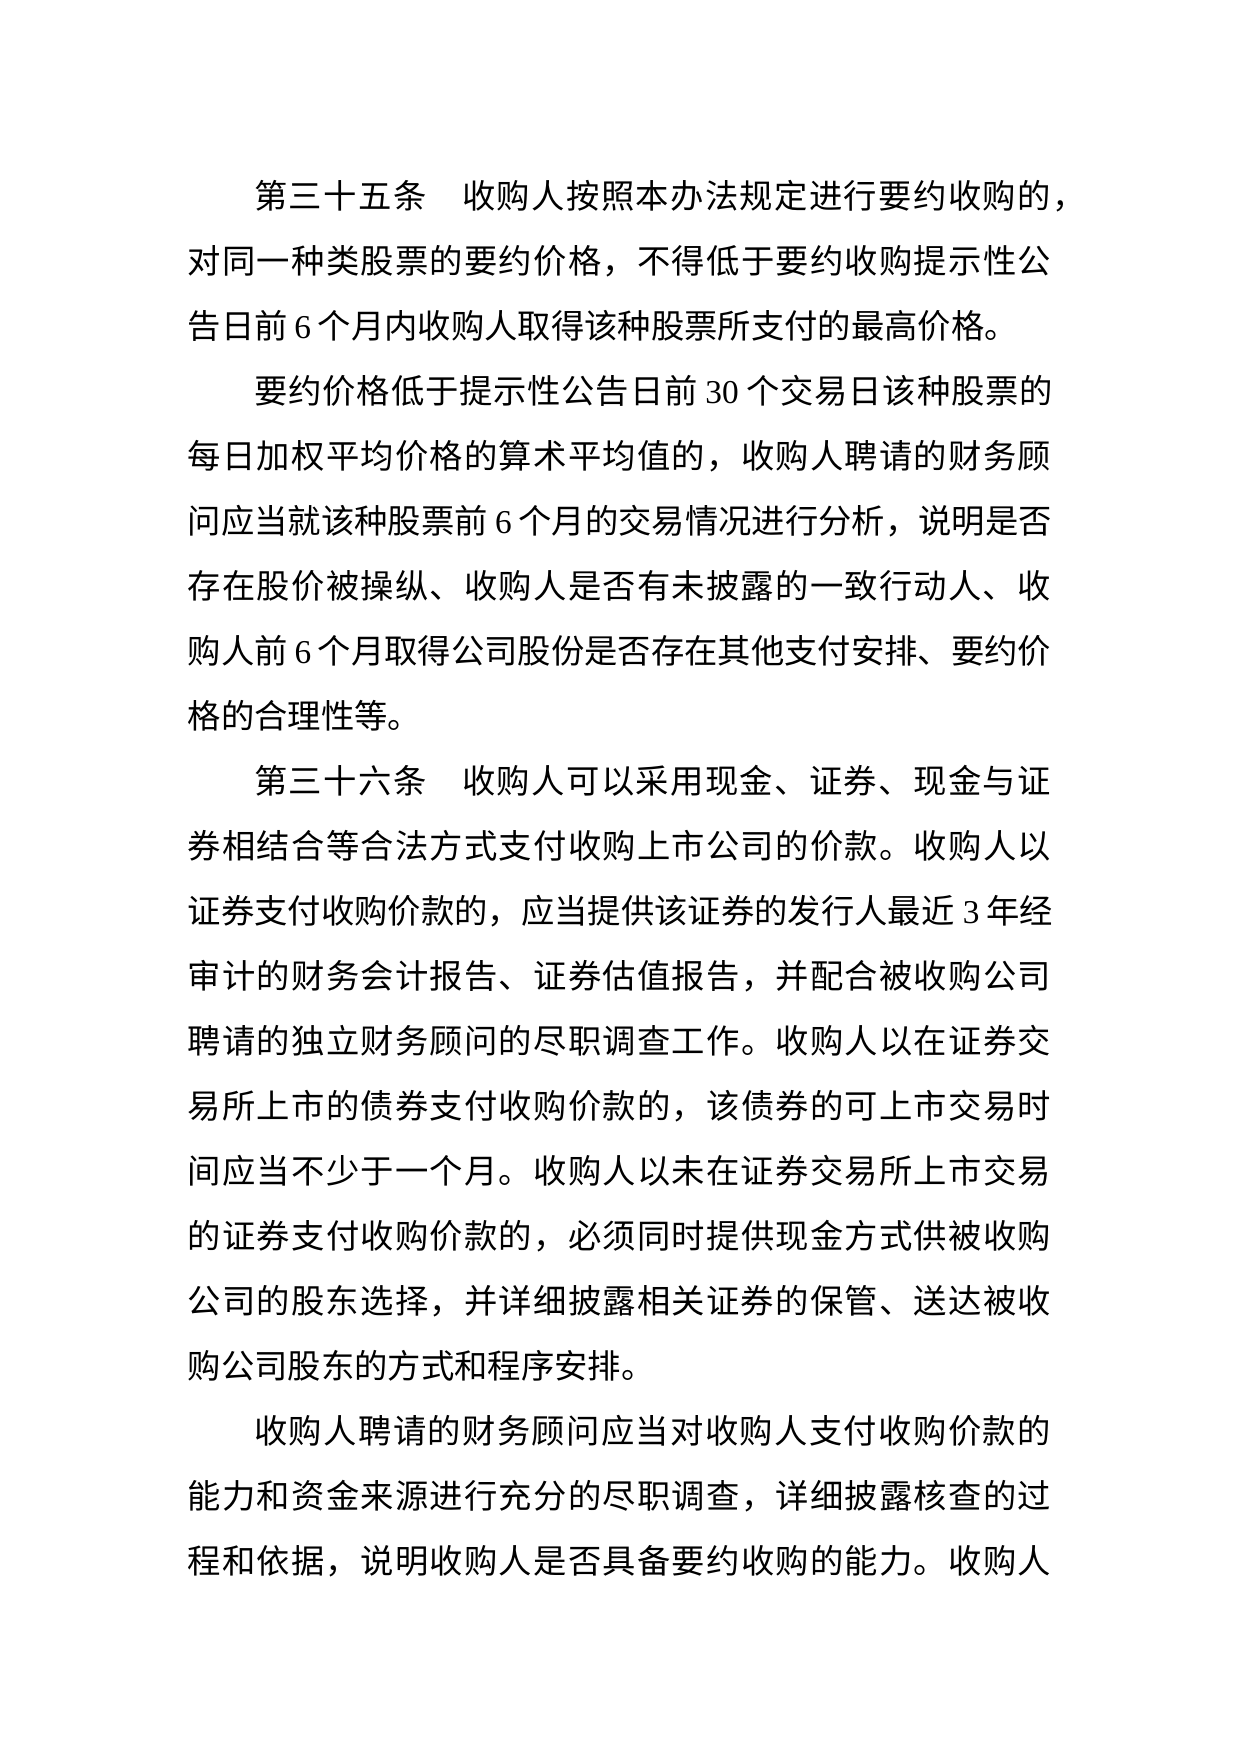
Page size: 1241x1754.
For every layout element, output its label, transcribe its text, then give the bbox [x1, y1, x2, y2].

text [187, 1397, 1053, 1592]
text 第三十五条 收购人按照本办法规定进行要约收购的，对同一种类股票的要约价格，不得低于要约收购提示性公告日前6个月内收购人取得该种股票所支付的最高价格。 [187, 162, 1053, 357]
text 第三十六条 收购人可以采用现金、证券、现金与证券相结合等合法方式支付收购上市公司的价款。收购人以证券支付收购价款的，应当提供该证券的发行人最近3年经审计的财务会计报告、证券估值报告，并配合被收购公司聘请的独立财务顾问的尽职调查工作。收购人以在证券交易所上市的债券支付收购价款的，该债券的可上市交易时间应当不少于一个月。收购人以未在证券交易所上市交易的证券支付收购价款的，必须同时提供现金方式供被收购公司的股东选择，并详细披露相关证券的保管、送达被收购公司股东的方式和程序安排。 [187, 747, 1053, 1397]
text 要约价格低于提示性公告日前30个交易日该种股票的每日加权平均价格的算术平均值的，收购人聘请的财务顾问应当就该种股票前6个月的交易情况进行分析，说明是否存在股价被操纵、收购人是否有未披露的一致行动人、收购人前6个月取得公司股份是否存在其他支付安排、要约价格的合理性等。 [187, 357, 1053, 747]
